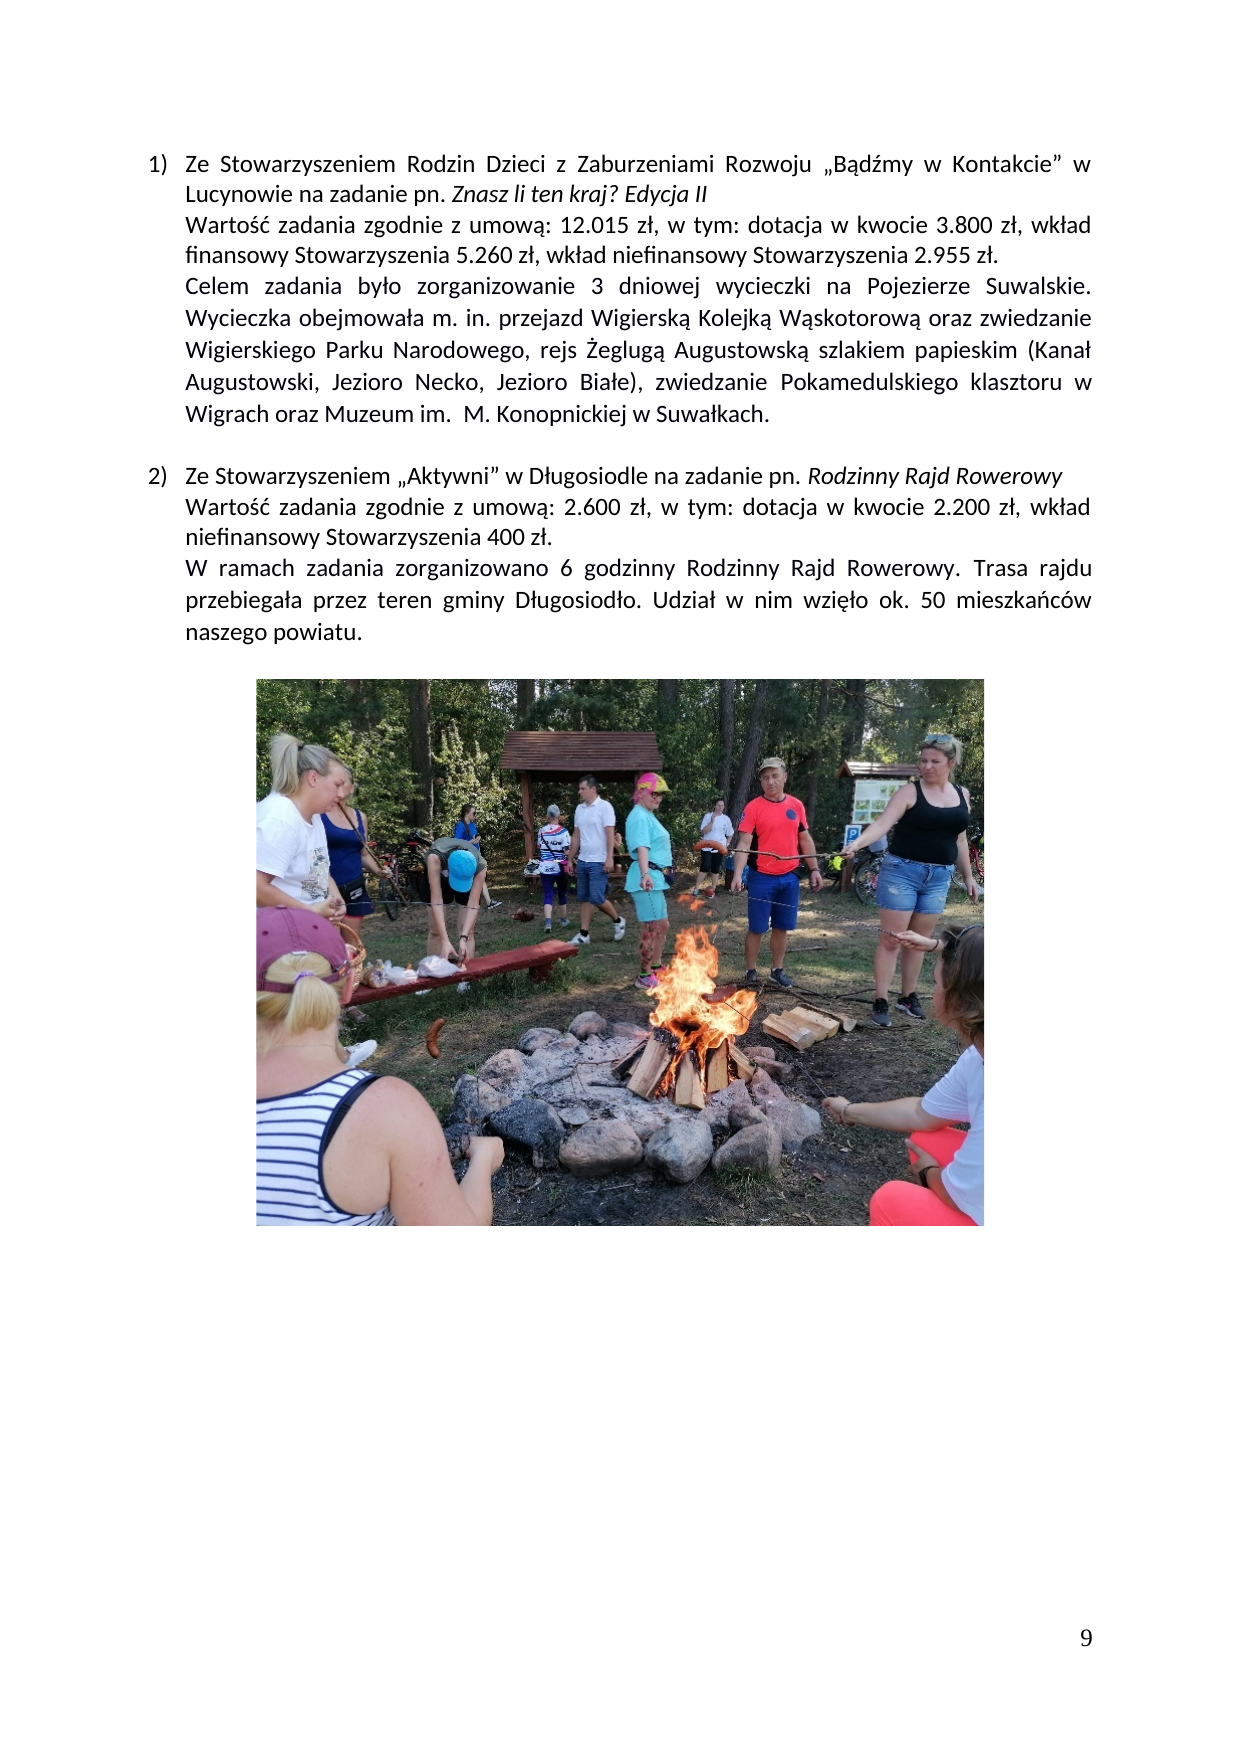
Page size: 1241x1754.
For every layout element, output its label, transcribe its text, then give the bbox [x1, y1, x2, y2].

picture [256, 679, 985, 1226]
list Ze Stowarzyszeniem Rodzin Dzieci z Zaburzeniami Rozwoju „Bądźmy w Kontakcie” w Lucynowie na zadanie pn. Znasz li ten kraj? Edycja II [148, 148, 1093, 209]
list Ze Stowarzyszeniem „Aktywni” w Długosiodle na zadanie pn. Rodzinny Rajd Rowerowy [148, 460, 1093, 491]
text W ramach zadania zorganizowano 6 godzinny Rodzinny Rajd Rowerowy. Trasa rajdu przebiegała przez teren gminy Długosiodło. Udział w nim wzięło ok. 50 mieszkańców naszego powiatu. [185, 552, 1093, 646]
list Wartość zadania zgodnie z umową: 2.600 zł, w tym: dotacja w kwocie 2.200 zł, wkład niefinansowy Stowarzyszenia 400 zł. [185, 491, 1093, 552]
text Celem zadania było zorganizowanie 3 dniowej wycieczki na Pojezierze Suwalskie. Wycieczka obejmowała m. in. przejazd Wigierską Kolejką Wąskotorową oraz zwiedzanie Wigierskiego Parku Narodowego, rejs Żeglugą Augustowską szlakiem papieskim (Kanał Augustowski, Jezioro Necko, Jezioro Białe), zwiedzanie Pokamedulskiego klasztoru w Wigrach oraz Muzeum im. M. Konopnickiej w Suwałkach. [185, 270, 1093, 428]
list Wartość zadania zgodnie z umową: 12.015 zł, w tym: dotacja w kwocie 3.800 zł, wkład finansowy Stowarzyszenia 5.260 zł, wkład niefinansowy Stowarzyszenia 2.955 zł. [185, 209, 1093, 270]
